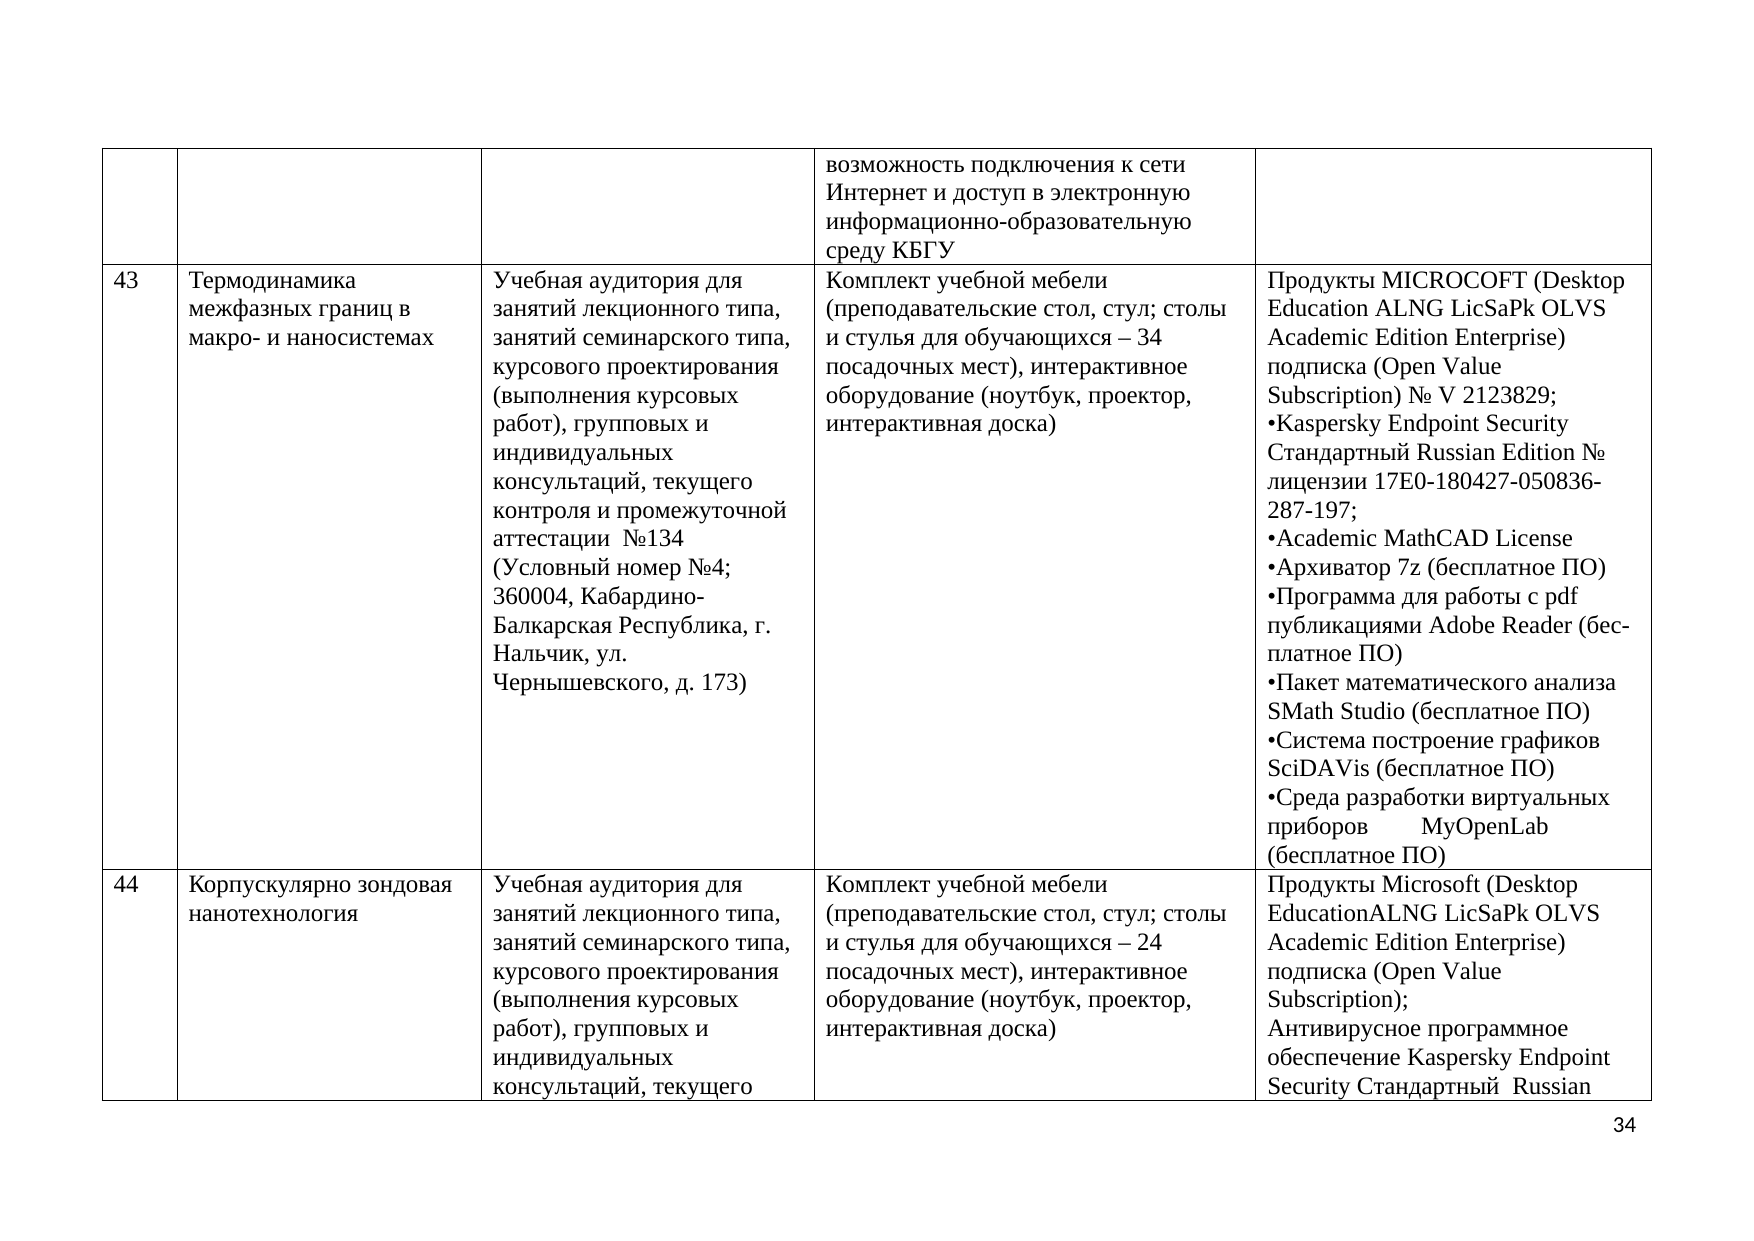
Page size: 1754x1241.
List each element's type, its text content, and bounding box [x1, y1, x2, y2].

table_cell Продукты MICROCOFT (Desktop Education ALNG LicSaPk OLVS Academic Edition Enterprise) подписка (Open Value Subscription) № V 2123829; •Kaspersky Endpoint Security Стандартный Russian Edition № лицензии 17E0-180427-050836-287-197; •Academic MathCAD License •Архиватор 7z (бесплатное ПО) •Программа для работы с pdf публикациями Adobe Reader (бес-платное ПО) •Пакет математического анализа SMath Studio (бесплатное ПО) •Система построение графиков SciDAVis (бесплатное ПО) •Среда разработки виртуальных приборов MyOpenLab (бесплатное ПО) [1256, 265, 1651, 868]
table_cell Учебная аудитория для занятий лекционного типа, занятий семинарского типа, курсового проектирования (выполнения курсовых работ), групповых и индивидуальных консультаций, текущего контроля и промежуточной аттестации №134 (Условный номер №4; 360004, Кабардино-Балкарская Республика, г. Нальчик, ул. Чернышевского, д. 173) [482, 265, 814, 868]
table_cell 44 [103, 870, 177, 1099]
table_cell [815, 149, 1255, 264]
table_cell Комплект учебной мебели (преподавательские стол, стул; столы и стулья для обучающихся – 34 посадочных мест), интерактивное оборудование (ноутбук, проектор, интерактивная доска) [815, 265, 1255, 868]
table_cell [815, 870, 1255, 1099]
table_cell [482, 149, 814, 264]
table_cell Термодинамика межфазных границ в макро- и наносистемах [178, 265, 481, 868]
table_cell 43 [103, 265, 177, 868]
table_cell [178, 870, 481, 1099]
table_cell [1256, 870, 1651, 1099]
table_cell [482, 870, 814, 1099]
